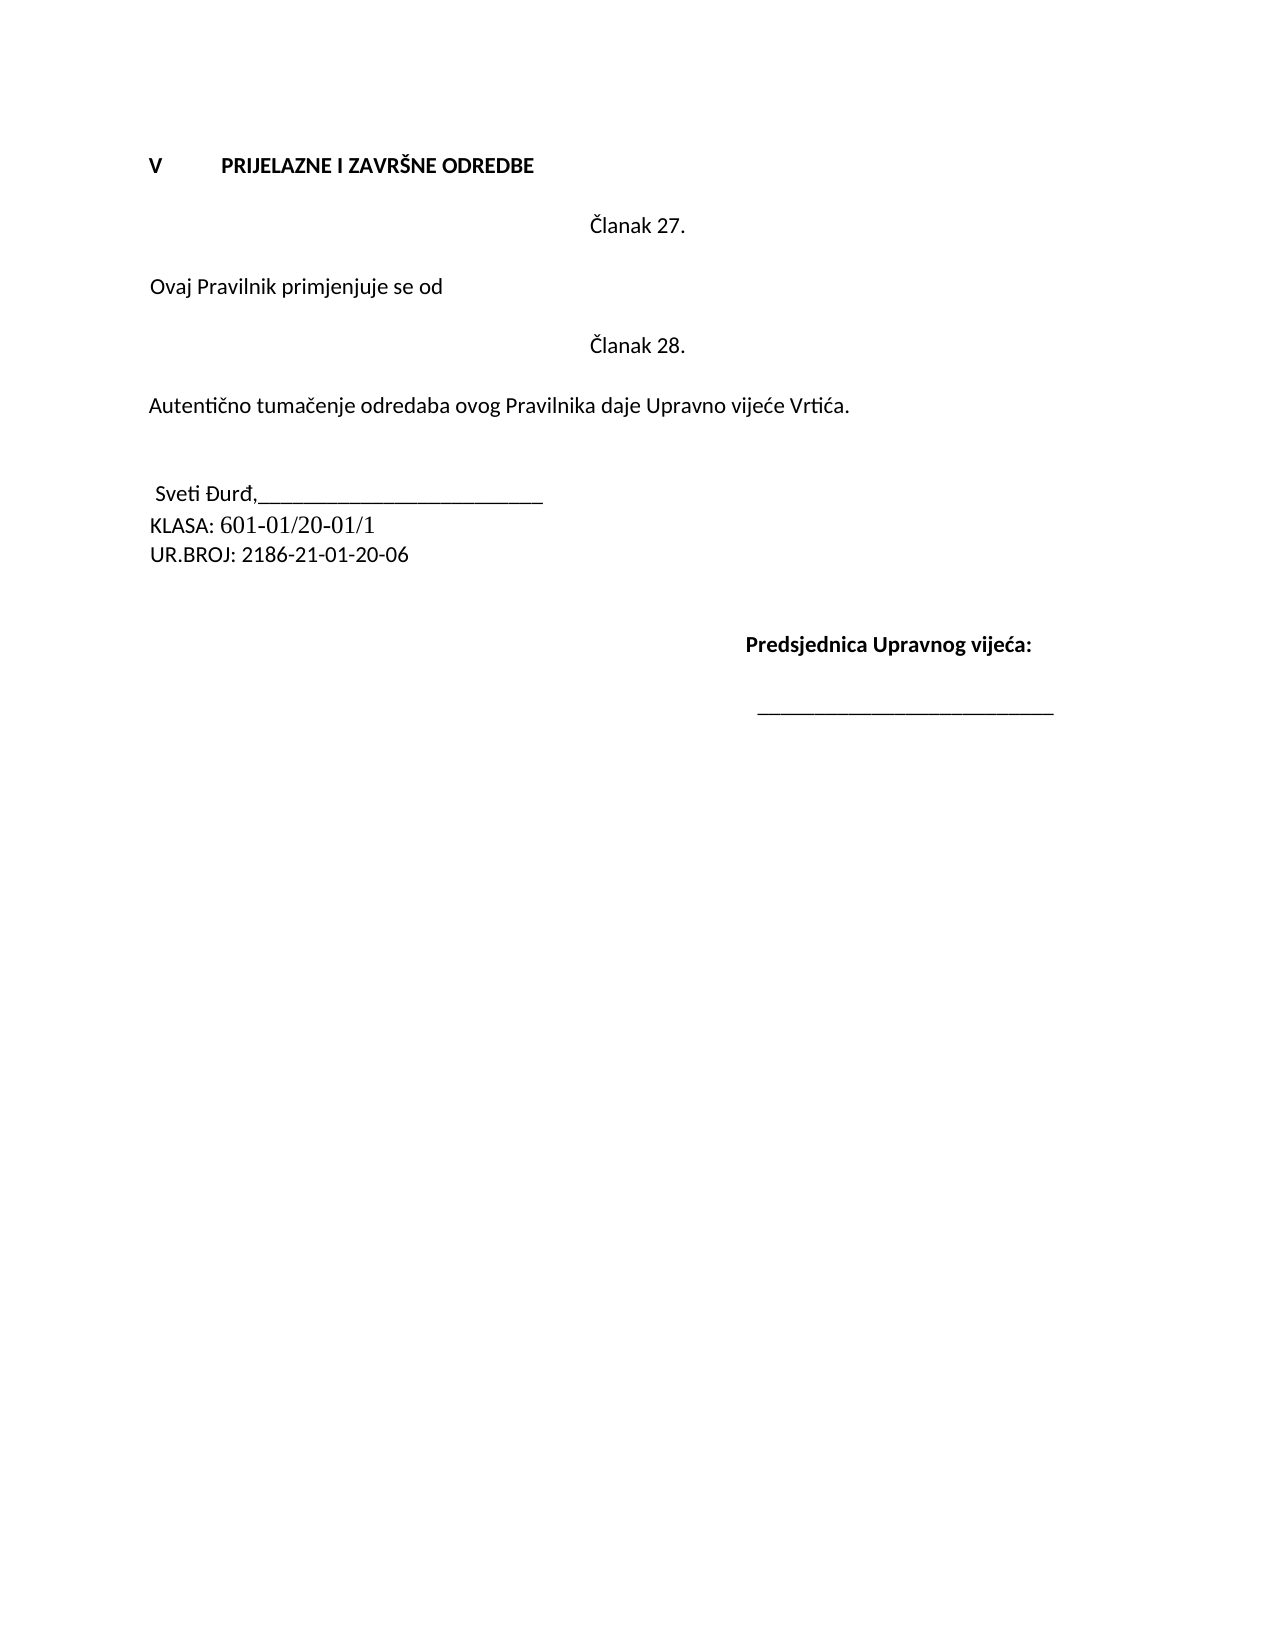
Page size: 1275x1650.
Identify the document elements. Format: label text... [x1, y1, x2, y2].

text UR.BROJ: 2186-21-01-20-06 [150, 540, 1126, 568]
text Članak 28. [150, 331, 1125, 359]
text Ovaj Pravilnik primjenjuje se od [150, 272, 1126, 300]
text KLASA: 601-01/20-01/1 [150, 510, 1126, 539]
subtitle V PRIJELAZNE I ZAVRŠNE ODREDBE [148, 151, 1126, 179]
text Sveti Đurđ,_________________________ [150, 479, 1126, 507]
text Članak 27. [150, 211, 1125, 239]
text __________________________ [150, 690, 1126, 718]
text Autentično tumačenje odredaba ovog Pravilnika daje Upravno vijeće Vrtića. [148, 391, 1126, 419]
subtitle Predsjednica Upravnog vijeća: [148, 631, 1126, 658]
